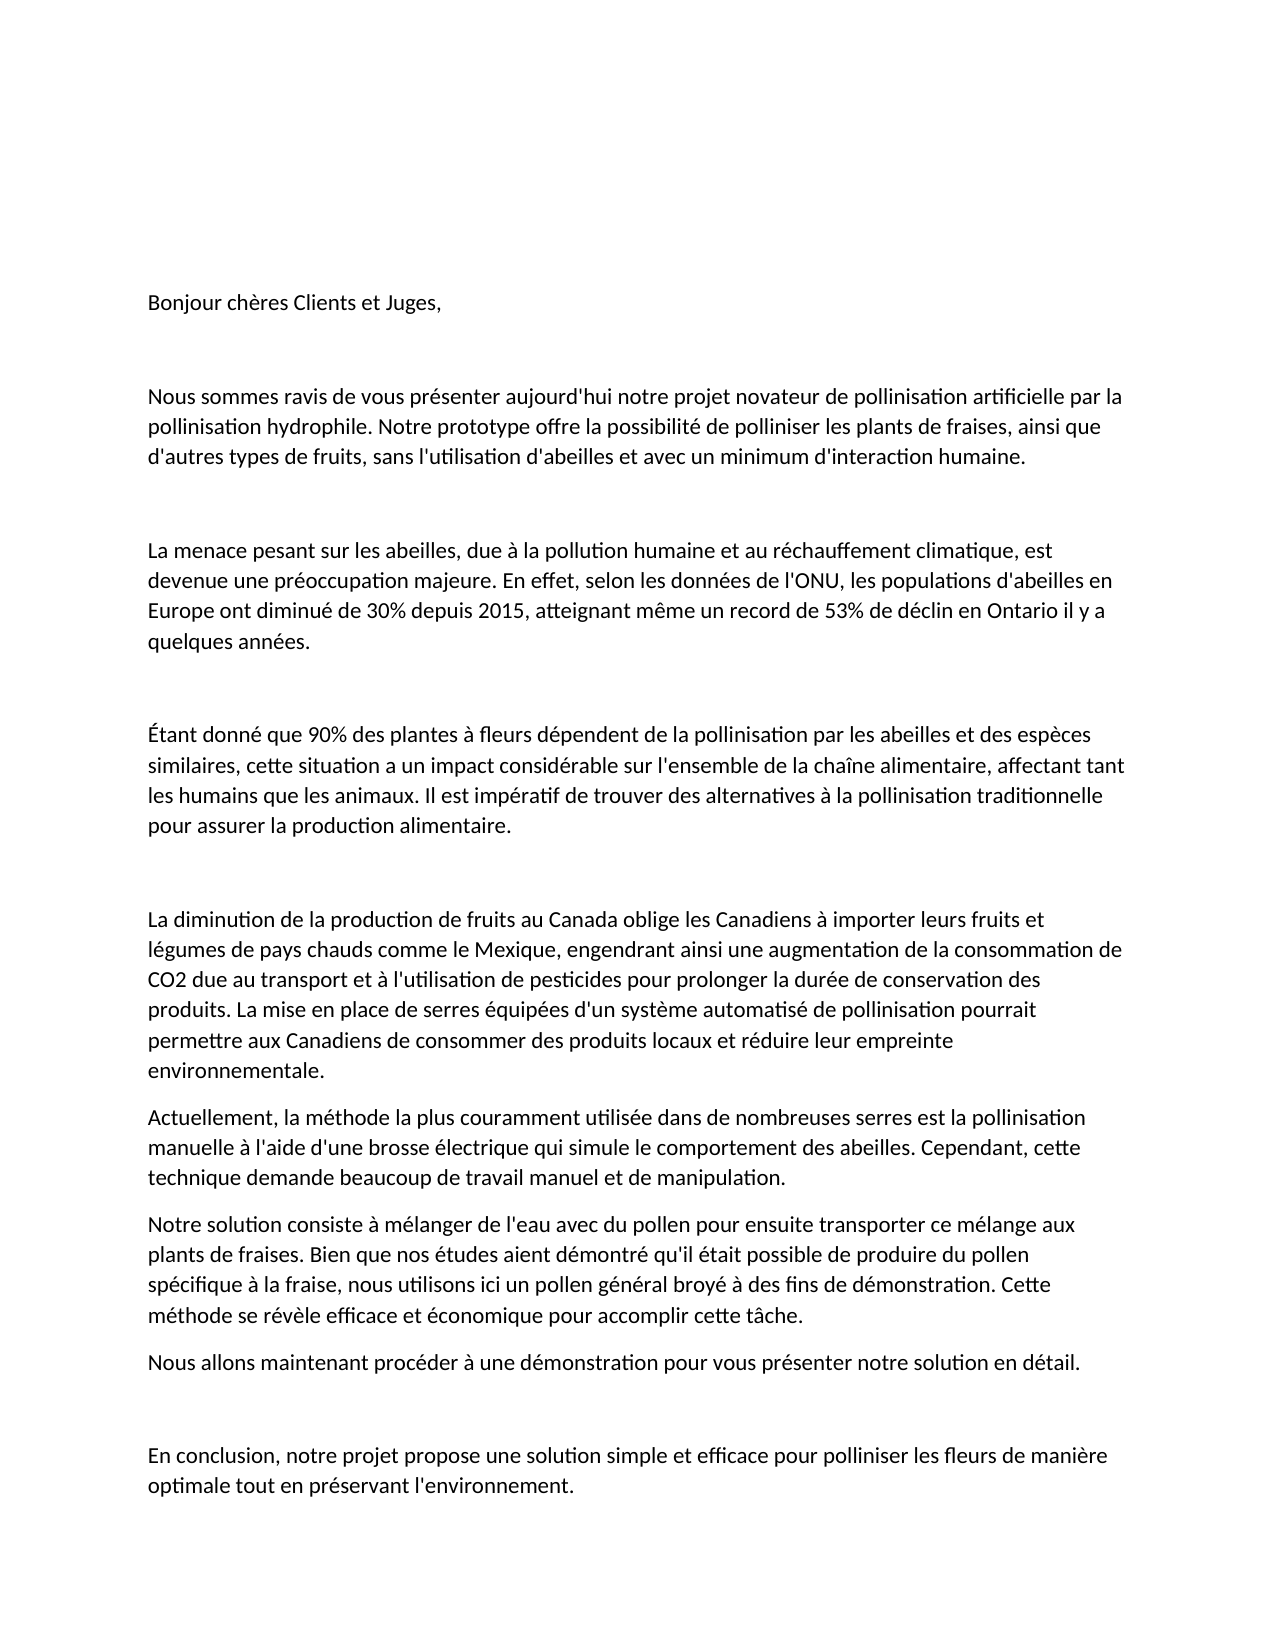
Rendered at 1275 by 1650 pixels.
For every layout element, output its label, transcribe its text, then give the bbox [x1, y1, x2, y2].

text La menace pesant sur les abeilles, due à la pollution humaine et au réchauffement climatique, est devenue une préoccupation majeure. En effet, selon les données de l'ONU, les populations d'abeilles en Europe ont diminué de 30% depuis 2015, atteignant même un record de 53% de déclin en Ontario il y a quelques années. [148, 536, 1127, 655]
text Étant donné que 90% des plantes à fleurs dépendent de la pollinisation par les abeilles et des espèces similaires, cette situation a un impact considérable sur l'ensemble de la chaîne alimentaire, affectant tant les humains que les animaux. Il est impératif de trouver des alternatives à la pollinisation traditionnelle pour assurer la production alimentaire. [148, 721, 1127, 839]
text Actuellement, la méthode la plus couramment utilisée dans de nombreuses serres est la pollinisation manuelle à l'aide d'une brosse électrique qui simule le comportement des abeilles. Cependant, cette technique demande beaucoup de travail manuel et de manipulation. [148, 1103, 1127, 1191]
text Notre solution consiste à mélanger de l'eau avec du pollen pour ensuite transporter ce mélange aux plants de fraises. Bien que nos études aient démontré qu'il était possible de produire du pollen spécifique à la fraise, nous utilisons ici un pollen général broyé à des fins de démonstration. Cette méthode se révèle efficace et économique pour accomplir cette tâche. [148, 1210, 1127, 1329]
text En conclusion, notre projet propose une solution simple et efficace pour polliniser les fleurs de manière optimale tout en préservant l'environnement. [148, 1441, 1127, 1499]
text Nous allons maintenant procéder à une démonstration pour vous présenter notre solution en détail. [148, 1348, 1127, 1376]
text Bonjour chères Clients et Juges, [148, 288, 1127, 316]
text Nous sommes ravis de vous présenter aujourd'hui notre projet novateur de pollinisation artificielle par la pollinisation hydrophile. Notre prototype offre la possibilité de polliniser les plants de fraises, ainsi que d'autres types de fruits, sans l'utilisation d'abeilles et avec un minimum d'interaction humaine. [148, 382, 1127, 470]
text La diminution de la production de fruits au Canada oblige les Canadiens à importer leurs fruits et légumes de pays chauds comme le Mexique, engendrant ainsi une augmentation de la consommation de CO2 due au transport et à l'utilisation de pesticides pour prolonger la durée de conservation des produits. La mise en place de serres équipées d'un système automatisé de pollinisation pourrait permettre aux Canadiens de consommer des produits locaux et réduire leur empreinte environnementale. [148, 905, 1127, 1084]
